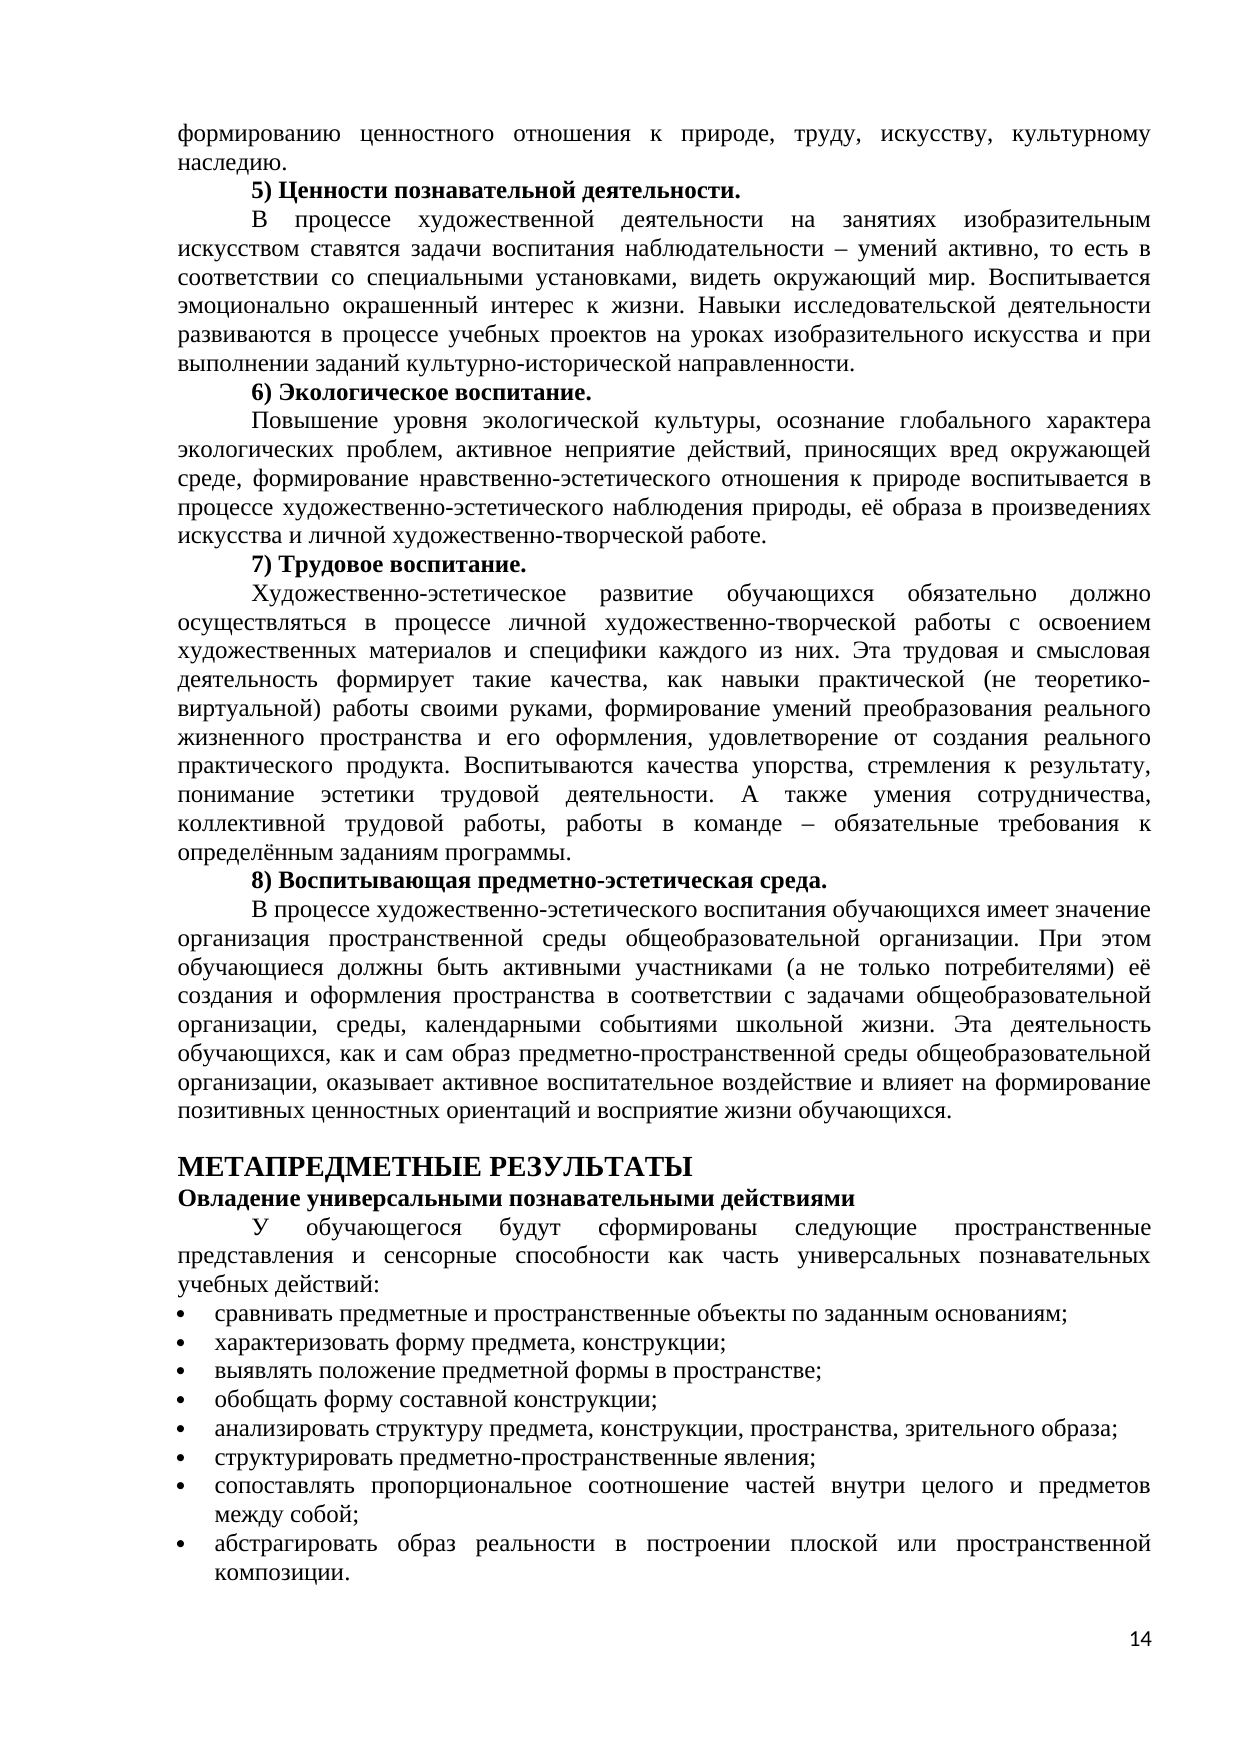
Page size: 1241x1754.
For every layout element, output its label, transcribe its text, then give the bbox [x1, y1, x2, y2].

list характеризовать форму предмета, конструкции; [177, 1327, 1152, 1356]
text 7) Трудовое воспитание. [177, 549, 1152, 578]
text 8) Воспитывающая предметно-эстетическая среда. [177, 866, 1152, 894]
text У обучающегося будут сформированы следующие пространственные представления и сенсорные способности как часть универсальных познавательных учебных действий: [177, 1212, 1152, 1298]
text В процессе художественной деятельности на занятиях изобразительным искусством ставятся задачи воспитания наблюдательности – умений активно, то есть в соответствии со специальными установками, видеть окружающий мир. Воспитывается эмоционально окрашенный интерес к жизни. Навыки исследовательской деятельности развиваются в процессе учебных проектов на уроках изобразительного искусства и при выполнении заданий культурно-исторической направленности. [177, 204, 1152, 377]
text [177, 118, 1152, 176]
text 6) Экологическое воспитание. [177, 377, 1152, 406]
list выявлять положение предметной формы в пространстве; [177, 1356, 1152, 1384]
list обобщать форму составной конструкции; [177, 1384, 1152, 1413]
text В процессе художественно-эстетического воспитания обучающихся имеет значение организация пространственной среды общеобразовательной организации. При этом обучающиеся должны быть активными участниками (а не только потребителями) её создания и оформления пространства в соответствии с задачами общеобразовательной организации, среды, календарными событиями школьной жизни. Эта деятельность обучающихся, как и сам образ предметно-пространственной среды общеобразовательной организации, оказывает активное воспитательное воздействие и влияет на формирование позитивных ценностных ориентаций и восприятие жизни обучающихся. [177, 894, 1152, 1124]
text Повышение уровня экологической культуры, осознание глобального характера экологических проблем, активное неприятие действий, приносящих вред окружающей среде, формирование нравственно-эстетического отношения к природе воспитывается в процессе художественно-эстетического наблюдения природы, её образа в произведениях искусства и личной художественно-творческой работе. [177, 406, 1152, 549]
text Овладение универсальными познавательными действиями [177, 1183, 1152, 1212]
list абстрагировать образ реальности в построении плоской или пространственной композиции. [177, 1528, 1152, 1586]
text 5) Ценности познавательной деятельности. [177, 176, 1152, 204]
list сопоставлять пропорциональное соотношение частей внутри целого и предметов между собой; [177, 1471, 1152, 1528]
list сравнивать предметные и пространственные объекты по заданным основаниям; [177, 1298, 1152, 1327]
list анализировать структуру предмета, конструкции, пространства, зрительного образа; [177, 1413, 1152, 1442]
list структурировать предметно-пространственные явления; [177, 1442, 1152, 1471]
text МЕТАПРЕДМЕТНЫЕ РЕЗУЛЬТАТЫ [177, 1149, 1152, 1183]
text Художественно-эстетическое развитие обучающихся обязательно должно осуществляться в процессе личной художественно-творческой работы с освоением художественных материалов и специфики каждого из них. Эта трудовая и смысловая деятельность формирует такие качества, как навыки практической (не теоретико-виртуальной) работы своими руками, формирование умений преобразования реального жизненного пространства и его оформления, удовлетворение от создания реального практического продукта. Воспитываются качества упорства, стремления к результату, понимание эстетики трудовой деятельности. А также умения сотрудничества, коллективной трудовой работы, работы в команде – обязательные требования к определённым заданиям программы. [177, 578, 1152, 866]
